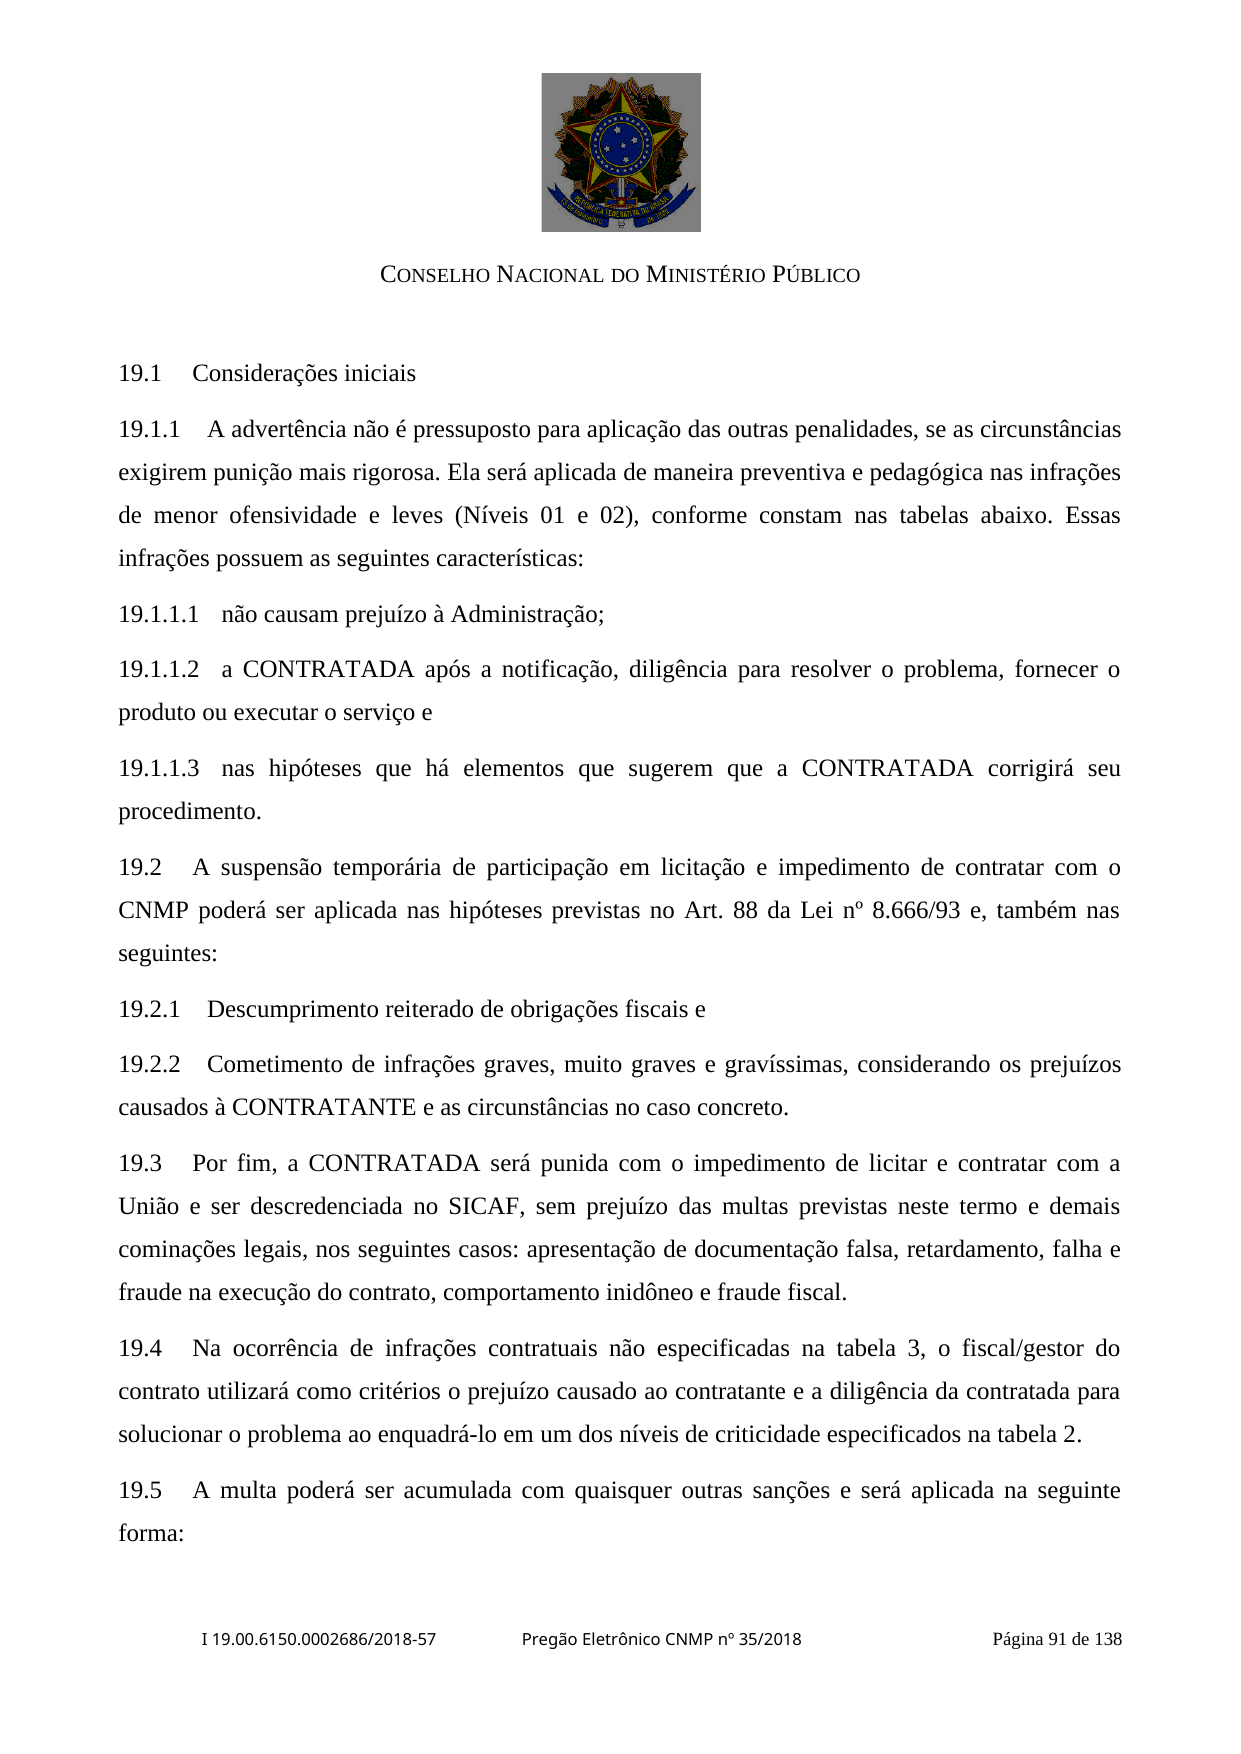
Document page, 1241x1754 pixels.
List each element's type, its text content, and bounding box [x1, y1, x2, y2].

subtitle não causam prejuízo à Administração; [118, 599, 1122, 627]
subtitle nas hipóteses que há elementos que sugerem que a CONTRATADA corrigirá seu procedimento. [118, 753, 1122, 825]
subtitle a CONTRATADA após a notificação, diligência para resolver o problema, fornecer o produto ou executar o serviço e [118, 654, 1122, 726]
subtitle Considerações iniciais [118, 358, 1122, 387]
subtitle Descumprimento reiterado de obrigações fiscais e [118, 994, 1122, 1022]
subtitle Cometimento de infrações graves, muito graves e gravíssimas, considerando os prejuízos causados à CONTRATANTE e as circunstâncias no caso concreto. [118, 1049, 1122, 1121]
subtitle Por fim, a CONTRATADA será punida com o impedimento de licitar e contratar com a União e ser descredenciada no SICAF, sem prejuízo das multas previstas neste termo e demais cominações legais, nos seguintes casos: apresentação de documentação falsa, retardamento, falha e fraude na execução do contrato, comportamento inidôneo e fraude fiscal. [118, 1148, 1122, 1306]
subtitle Na ocorrência de infrações contratuais não especificadas na tabela 3, o fiscal/gestor do contrato utilizará como critérios o prejuízo causado ao contratante e a diligência da contratada para solucionar o problema ao enquadrá-lo em um dos níveis de criticidade especificados na tabela 2. [118, 1333, 1122, 1448]
subtitle A suspensão temporária de participação em licitação e impedimento de contratar com o CNMP poderá ser aplicada nas hipóteses previstas no Art. 88 da Lei nº 8.666/93 e, também nas seguintes: [118, 852, 1122, 967]
subtitle A advertência não é pressuposto para aplicação das outras penalidades, se as circunstâncias exigirem punição mais rigorosa. Ela será aplicada de maneira preventiva e pedagógica nas infrações de menor ofensividade e leves (Níveis 01 e 02), conforme constam nas tabelas abaixo. Essas infrações possuem as seguintes características: [118, 414, 1122, 572]
subtitle A multa poderá ser acumulada com quaisquer outras sanções e será aplicada na seguinte forma: [118, 1475, 1122, 1547]
